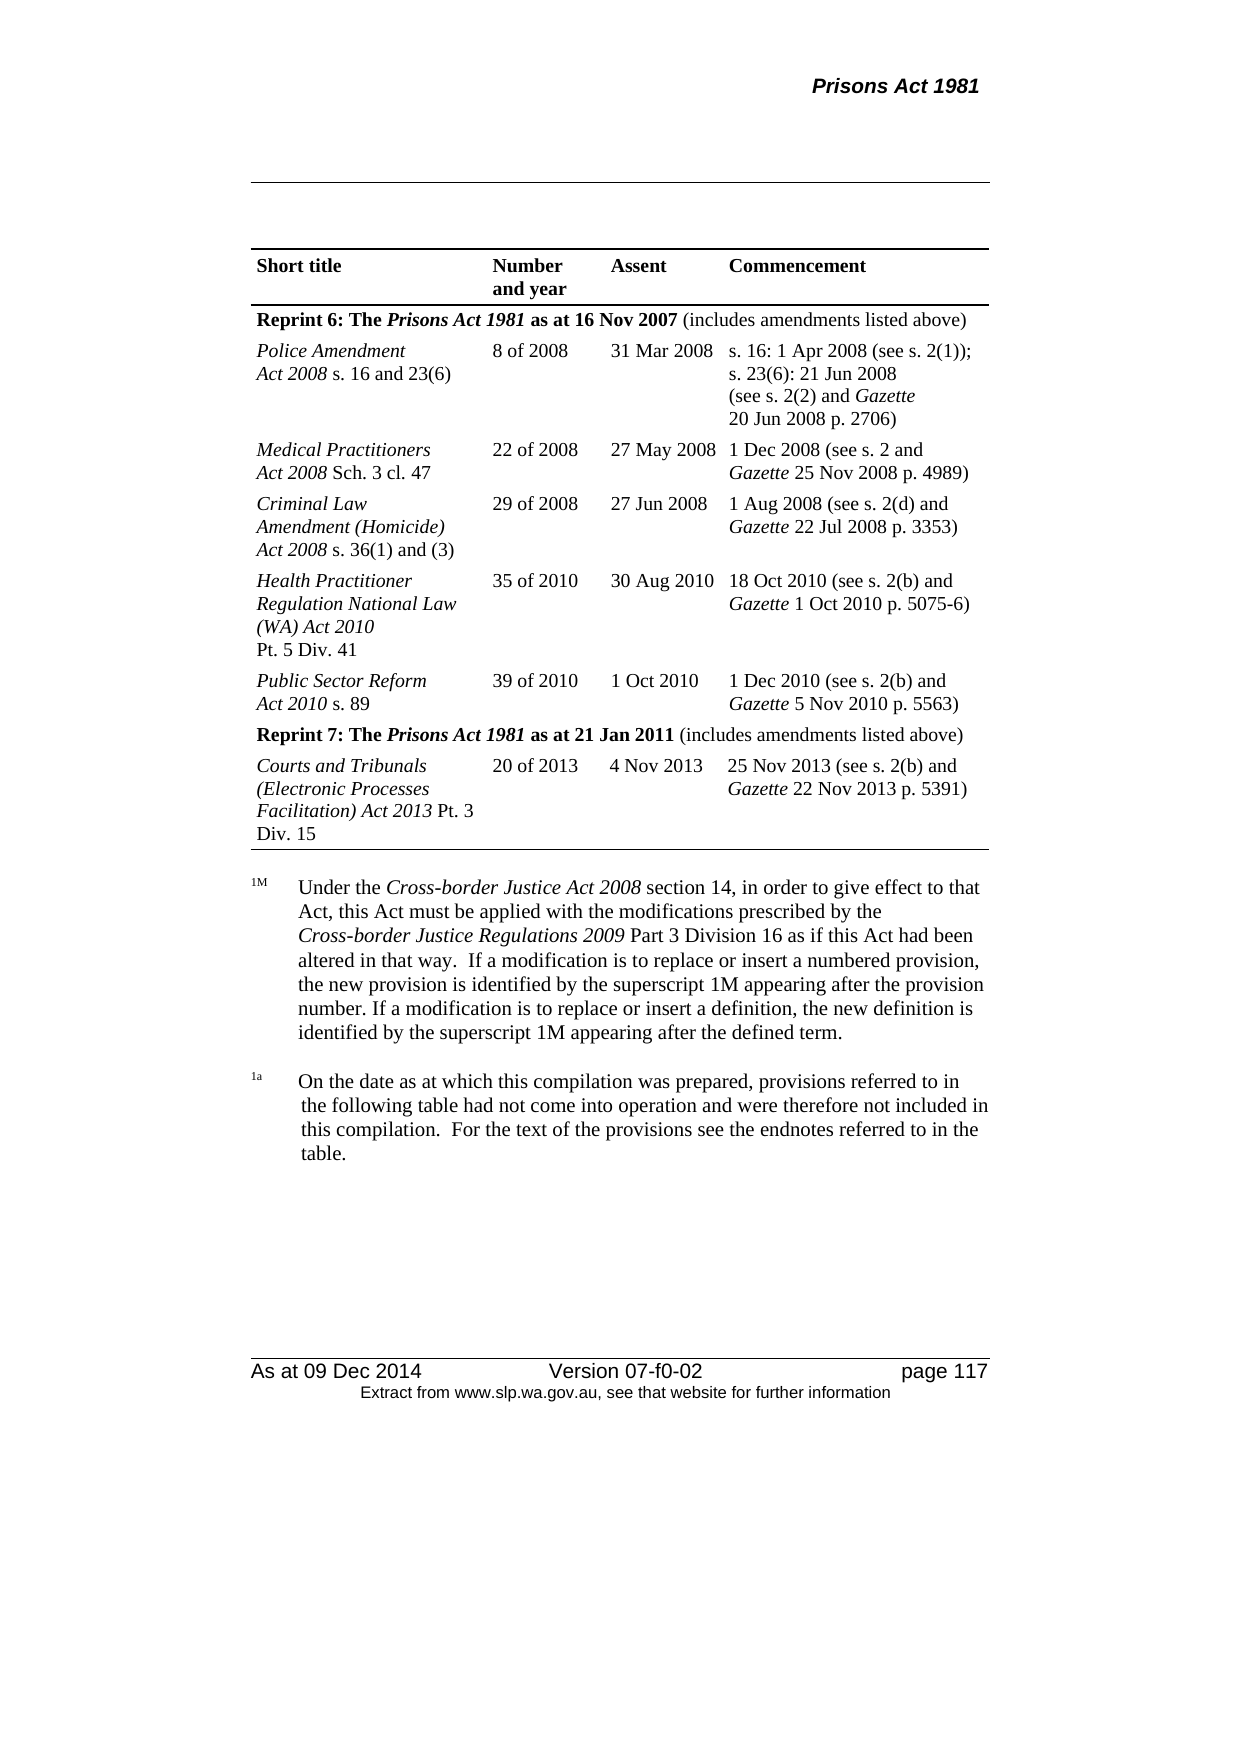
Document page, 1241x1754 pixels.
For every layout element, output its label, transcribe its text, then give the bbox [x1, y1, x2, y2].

table_cell Criminal Law Amendment (Homicide) Act 2008 s. 36(1) and (3) [251, 488, 487, 565]
table_cell 27 May 2008 [605, 434, 723, 488]
table_cell Courts and Tribunals (Electronic Processes Facilitation) Act 2013 Pt. 3 Div. 15 [251, 750, 487, 849]
table_cell 27 Jun 2008 [605, 488, 723, 565]
table_cell 30 Aug 2010 [605, 565, 723, 664]
table_cell 1 Dec 2010 (see s. 2(b) and Gazette 5 Nov 2010 p. 5563) [723, 665, 989, 718]
table_cell s. 16: 1 Apr 2008 (see s. 2(1)); s. 23(6): 21 Jun 2008 (see s. 2(2) and Gazette 20 Jun 2008 p. 2706) [723, 335, 989, 434]
table_cell 22 of 2008 [487, 434, 605, 488]
table_cell Police Amendment Act 2008 s. 16 and 23(6) [251, 335, 487, 434]
table_header Short title [251, 250, 487, 303]
text 1M Under the Cross-border Justice Act 2008 section 14, in order to give effect to that Act, this Act must be applied with the modifications prescribed by the Cross-border Justice Regulations 2009 Part 3 Division 16 as if this Act had been altered in that way. If a modification is to replace or insert a numbered provision, the new provision is identified by the superscript 1M appearing after the provision number. If a modification is to replace or insert a definition, the new definition is identified by the superscript 1M appearing after the defined term. [251, 875, 990, 1044]
table_cell Medical Practitioners Act 2008 Sch. 3 cl. 47 [251, 434, 487, 488]
table_header Commencement [723, 250, 989, 303]
table_cell 1 Aug 2008 (see s. 2(d) and Gazette 22 Jul 2008 p. 3353) [723, 488, 989, 565]
table_cell 8 of 2008 [487, 335, 605, 434]
table_cell 39 of 2010 [487, 665, 605, 718]
table_header Number and year [487, 250, 605, 303]
table_cell Public Sector Reform Act 2010 s. 89 [251, 665, 487, 718]
table_cell 1 Oct 2010 [605, 665, 723, 718]
table_cell 4 Nov 2013 [604, 750, 722, 849]
table_cell 25 Nov 2013 (see s. 2(b) and Gazette 22 Nov 2013 p. 5391) [722, 750, 989, 849]
table_cell 1 Dec 2008 (see s. 2 and Gazette 25 Nov 2008 p. 4989) [723, 434, 989, 488]
table_cell Reprint 7: The Prisons Act 1981 as at 21 Jan 2011 (includes amendments listed above) [251, 719, 989, 750]
table_cell 35 of 2010 [487, 565, 605, 664]
table_header Assent [605, 250, 723, 303]
table_cell Reprint 6: The Prisons Act 1981 as at 16 Nov 2007 (includes amendments listed above) [251, 306, 989, 335]
table_cell 18 Oct 2010 (see s. 2(b) and Gazette 1 Oct 2010 p. 5075-6) [723, 565, 989, 664]
table_cell 29 of 2008 [487, 488, 605, 565]
table_cell 20 of 2013 [487, 750, 603, 849]
table_cell 31 Mar 2008 [605, 335, 723, 434]
table_cell Health Practitioner Regulation National Law (WA) Act 2010 Pt. 5 Div. 41 [251, 565, 487, 664]
text 1a On the date as at which this compilation was prepared, provisions referred to in the following table had not come into operation and were therefore not included in this compilation. For the text of the provisions see the endnotes referred to in the table. [251, 1069, 990, 1165]
